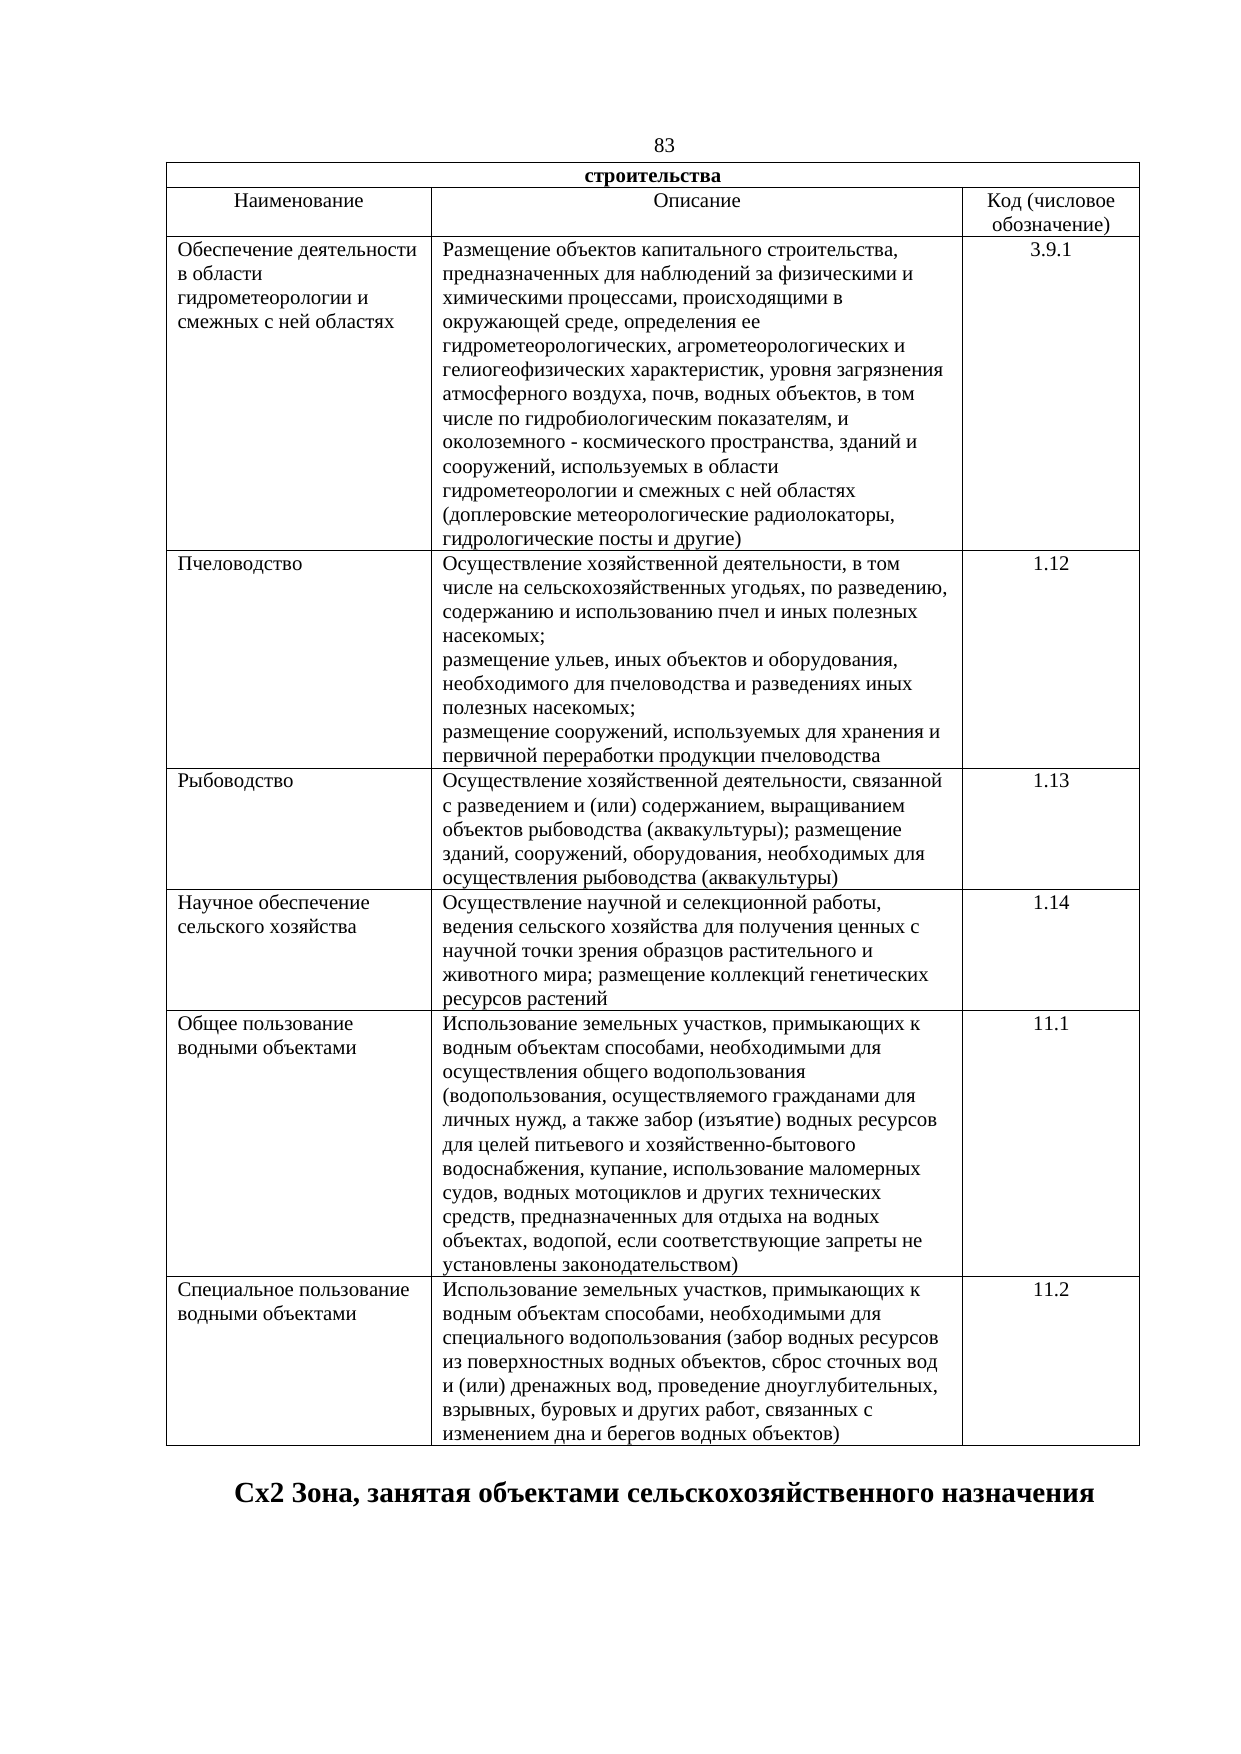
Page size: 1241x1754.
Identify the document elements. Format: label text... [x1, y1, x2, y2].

table_cell Наименование [167, 188, 431, 236]
text Сх2 Зона, занятая объектами сельскохозяйственного назначения [177, 1475, 1152, 1509]
table_cell 11.1 [963, 1011, 1139, 1276]
table_cell Общее пользование водными объектами [167, 1011, 431, 1276]
table_cell 1.12 [963, 551, 1139, 767]
table_cell 1.14 [963, 890, 1139, 1010]
table_cell 3.9.1 [963, 237, 1139, 550]
table_cell Осуществление научной и селекционной работы, ведения сельского хозяйства для получения ценных с научной точки зрения образцов растительного и животного мира; размещение коллекций генетических ресурсов растений [432, 890, 962, 1010]
table_cell Специальное пользование водными объектами [167, 1277, 431, 1445]
table_cell Использование земельных участков, примыкающих к водным объектам способами, необходимыми для осуществления общего водопользования (водопользования, осуществляемого гражданами для личных нужд, а также забор (изъятие) водных ресурсов для целей питьевого и хозяйственно-бытового водоснабжения, купание, использование маломерных судов, водных мотоциклов и других технических средств, предназначенных для отдыха на водных объектах, водопой, если соответствующие запреты не установлены законодательством) [432, 1011, 962, 1276]
table_cell Рыбоводство [167, 769, 431, 889]
table_cell 1.13 [963, 769, 1139, 889]
table_cell Код (числовое обозначение) [963, 188, 1139, 236]
table_cell Обеспечение деятельности в области гидрометеорологии и смежных с ней областях [167, 237, 431, 550]
table_cell Использование земельных участков, примыкающих к водным объектам способами, необходимыми для специального водопользования (забор водных ресурсов из поверхностных водных объектов, сброс сточных вод и (или) дренажных вод, проведение дноуглубительных, взрывных, буровых и других работ, связанных с изменением дна и берегов водных объектов) [432, 1277, 962, 1445]
table_cell Размещение объектов капитального строительства, предназначенных для наблюдений за физическими и химическими процессами, происходящими в окружающей среде, определения ее гидрометеорологических, агрометеорологических и гелиогеофизических характеристик, уровня загрязнения атмосферного воздуха, почв, водных объектов, в том числе по гидробиологическим показателям, и околоземного - космического пространства, зданий и сооружений, используемых в области гидрометеорологии и смежных с ней областях (доплеровские метеорологические радиолокаторы, гидрологические посты и другие) [432, 237, 962, 550]
table_cell 11.2 [963, 1277, 1139, 1445]
table_cell Описание [432, 188, 962, 236]
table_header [167, 163, 1139, 187]
table_cell Пчеловодство [167, 551, 431, 767]
table_cell Научное обеспечение сельского хозяйства [167, 890, 431, 1010]
table_cell Осуществление хозяйственной деятельности, связанной с разведением и (или) содержанием, выращиванием объектов рыбоводства (аквакультуры); размещение зданий, сооружений, оборудования, необходимых для осуществления рыбоводства (аквакультуры) [432, 769, 962, 889]
table_cell Осуществление хозяйственной деятельности, в том числе на сельскохозяйственных угодьях, по разведению, содержанию и использованию пчел и иных полезных насекомых; размещение ульев, иных объектов и оборудования, необходимого для пчеловодства и разведениях иных полезных насекомых; размещение сооружений, используемых для хранения и первичной переработки продукции пчеловодства [432, 551, 962, 767]
